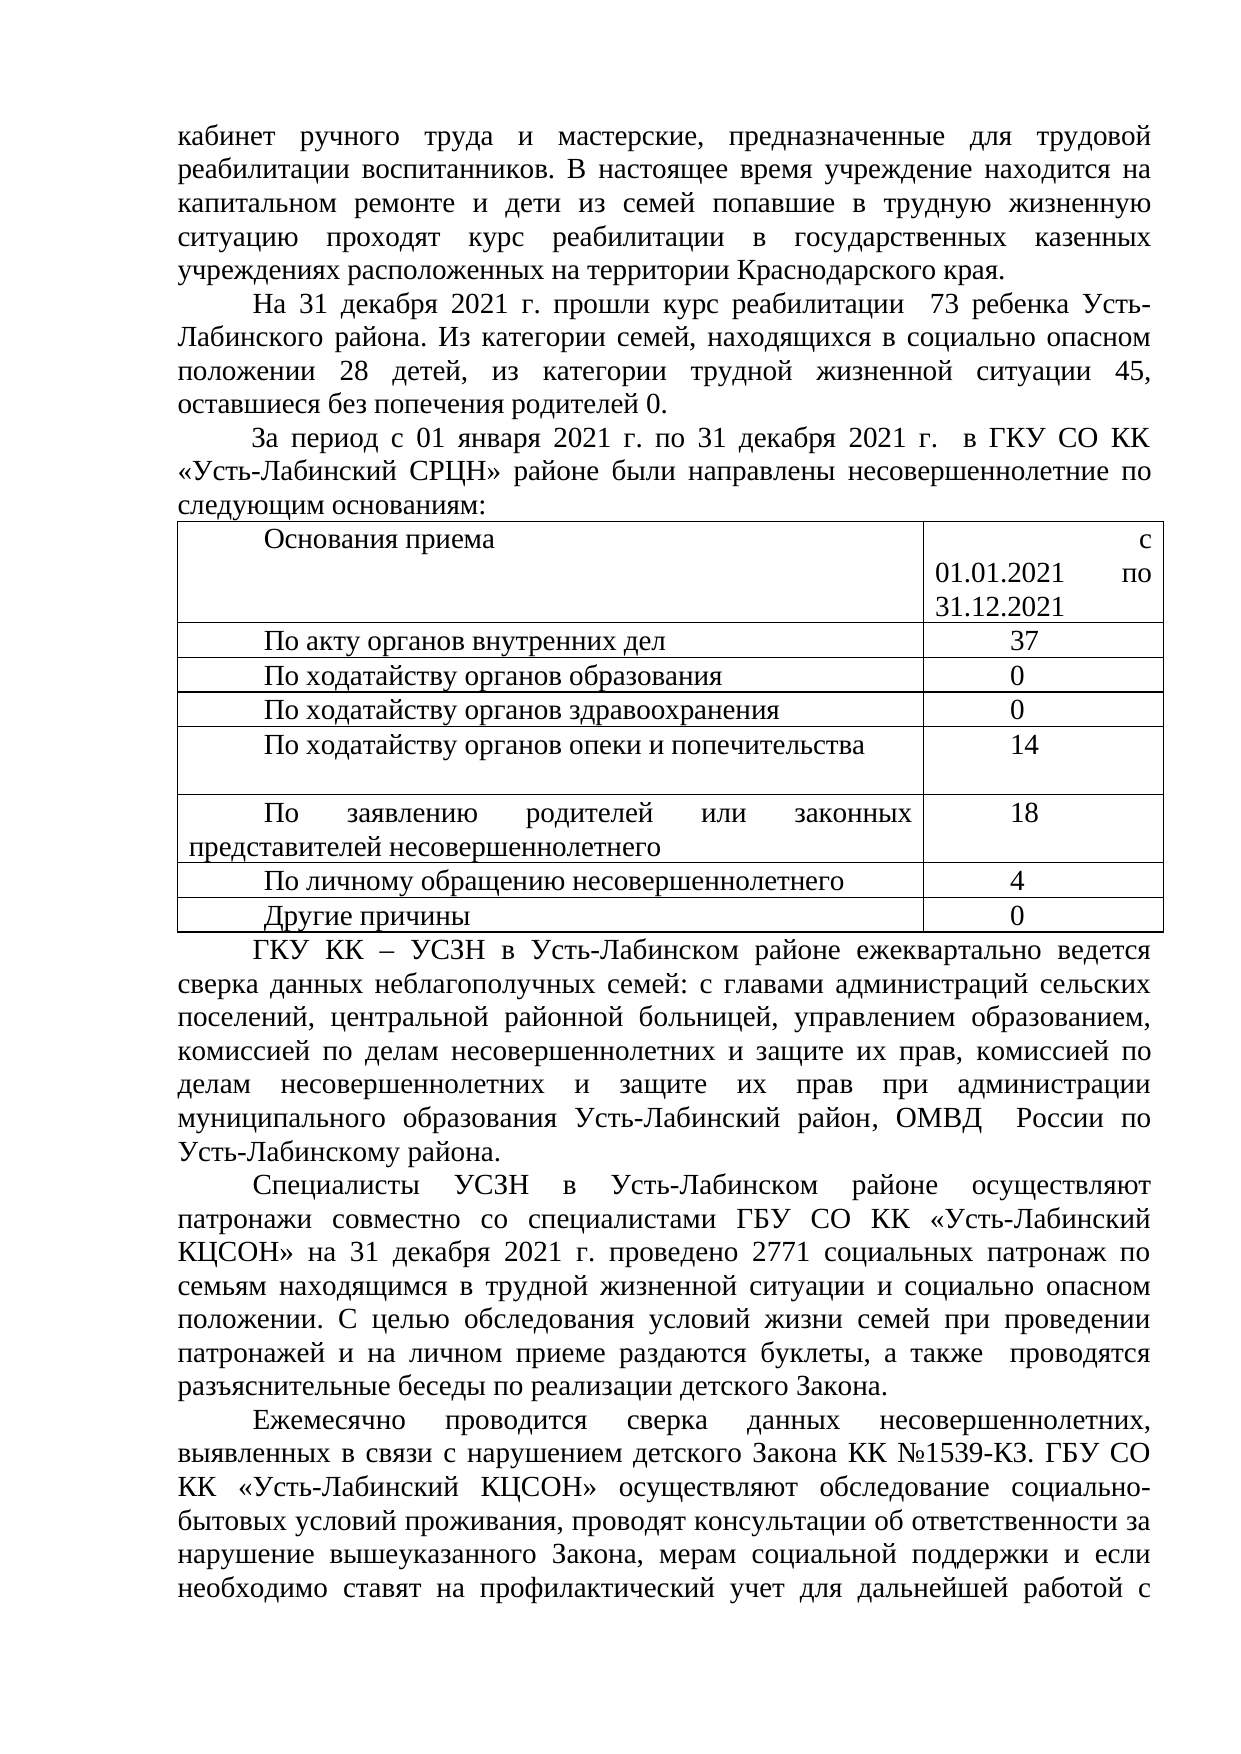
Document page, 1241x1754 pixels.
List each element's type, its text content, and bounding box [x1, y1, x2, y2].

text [177, 1402, 1152, 1603]
table_cell 0 [924, 658, 1163, 691]
text За период с 01 января . по 31 декабря . в ГКУ СО КК «Усть-Лабинский СРЦН» районе были направлены несовершеннолетние по следующим основаниям: [177, 420, 1152, 521]
table_cell 18 [924, 795, 1163, 862]
table_cell По ходатайству органов здравоохранения [178, 693, 923, 726]
table_cell 37 [924, 623, 1163, 657]
text Специалисты УСЗН в Усть-Лабинском районе осуществляют патронажи совместно со специалистами ГБУ СО КК «Усть-Лабинский КЦСОН» на 31 декабря . проведено 2771 социальных патронаж по семьям находящимся в трудной жизненной ситуации и социально опасном положении. С целью обследования условий жизни семей при проведении патронажей и на личном приеме раздаются буклеты, а также проводятся разъяснительные беседы по реализации детского Закона. [177, 1167, 1152, 1402]
table_cell По акту органов внутренних дел [178, 623, 923, 657]
text ГКУ КК – УСЗН в Усть-Лабинском районе ежеквартально ведется сверка данных неблагополучных семей: с главами администраций сельских поселений, центральной районной больницей, управлением образованием, комиссией по делам несовершеннолетних и защите их прав, комиссией по делам несовершеннолетних и защите их прав при администрации муниципального образования Усть-Лабинский район, ОМВД России по Усть-Лабинскому района. [177, 933, 1152, 1167]
table_cell Другие причины [178, 898, 923, 931]
table_header с 01.01.2021 по 31.12.2021 [924, 522, 1163, 622]
table_cell По заявлению родителей или законных представителей несовершеннолетнего [178, 795, 923, 862]
table_cell 0 [924, 693, 1163, 726]
table_cell 4 [924, 863, 1163, 897]
table_cell По ходатайству органов опеки и попечительства [178, 727, 923, 794]
table_cell По личному обращению несовершеннолетнего [178, 863, 923, 897]
table_cell 0 [924, 898, 1163, 931]
table_cell По ходатайству органов образования [178, 658, 923, 691]
text На 31 декабря . прошли курс реабилитации 73 ребенка Усть-Лабинского района. Из категории семей, находящихся в социально опасном положении 28 детей, из категории трудной жизненной ситуации 45, оставшиеся без попечения родителей 0. [177, 286, 1152, 420]
table_cell 14 [924, 727, 1163, 794]
table_header Основания приема [178, 522, 923, 622]
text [177, 118, 1152, 286]
